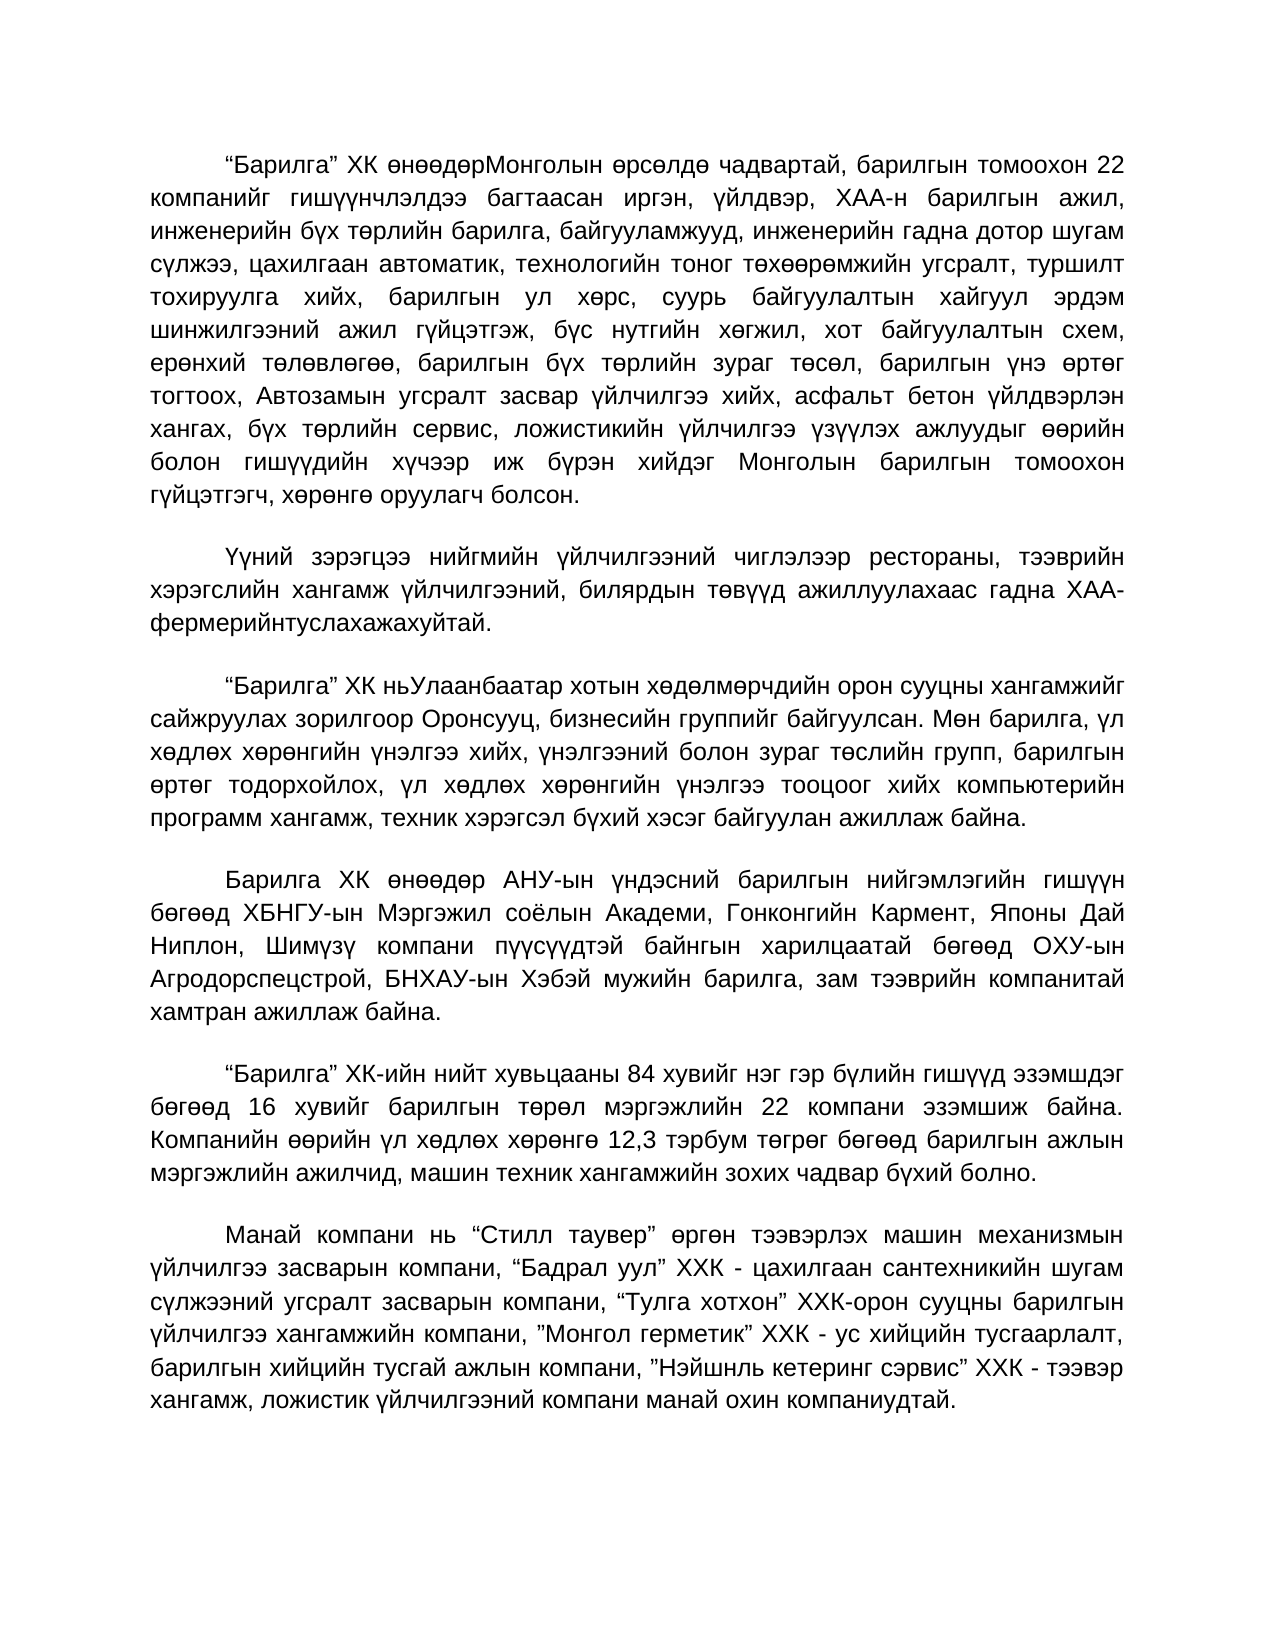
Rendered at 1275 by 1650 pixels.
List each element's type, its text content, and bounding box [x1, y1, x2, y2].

text “Барилга” ХК өнөөдөрМонголын өрсөлдө чадвартай, барилгын томоохон 22 компанийг гишүүнчлэлдээ багтаасан иргэн, үйлдвэр, ХАА-н барилгын ажил, инженерийн бүх төрлийн барилга, байгууламжууд, инженерийн гадна дотор шугам сүлжээ, цахилгаан автоматик, технологийн тоног төхөөрөмжийн угсралт, туршилт тохируулга хийх, барилгын ул хөрс, суурь байгуулалтын хайгуул эрдэм шинжилгээний ажил гүйцэтгэж, бүс нутгийн хөгжил, хот байгуулалтын схем, ерөнхий төлөвлөгөө, барилгын бүх төрлийн зураг төсөл, барилгын үнэ өртөг тогтоох, Автозамын угсралт засвар үйлчилгээ хийх, асфальт бетон үйлдвэрлэн хангах, бүх төрлийн сервис, ложистикийн үйлчилгээ үзүүлэх ажлуудыг өөрийн болон гишүүдийн хүчээр иж бүрэн хийдэг Монголын барилгын томоохон гүйцэтгэгч, хөрөнгө оруулагч болсон. [150, 150, 1125, 509]
text “Барилга” ХК-ийн нийт хувьцааны 84 хувийг нэг гэр бүлийн гишүүд эзэмшдэг бөгөөд 16 хувийг барилгын төрөл мэргэжлийн 22 компани эзэмшиж байна. Компанийн өөрийн үл хөдлөх хөрөнгө 12,3 тэрбум төгрөг бөгөөд барилгын ажлын мэргэжлийн ажилчид, машин техник хангамжийн зохих чадвар бүхий болно. [150, 1059, 1125, 1187]
text Манай компани нь “Стилл таувер” өргөн тээвэрлэх машин механизмын үйлчилгээ засварын компани, “Бадрал уул” ХХК - цахилгаан сантехникийн шугам сүлжээний угсралт засварын компани, “Тулга хотхон” ХХК-орон сууцны барилгын үйлчилгээ хангамжийн компани, ”Монгол герметик” ХХК - ус хийцийн тусгаарлалт, барилгын хийцийн тусгай ажлын компани, ”Нэйшнль кетеринг сэрвис” ХХК - тээвэр хангамж, ложистик үйлчилгээний компани манай охин компаниудтай. [150, 1220, 1125, 1414]
text “Барилга” ХК ньУлаанбаатар хотын хөдөлмөрчдийн орон сууцны хангамжийг сайжруулах зорилгоор Оронсууц, бизнесийн группийг байгуулсан. Мөн барилга, үл хөдлөх хөрөнгийн үнэлгээ хийх, үнэлгээний болон зураг төслийн групп, барилгын өртөг тодорхойлох, үл хөдлөх хөрөнгийн үнэлгээ тооцоог хийх компьютерийн программ хангамж, техник хэрэгсэл бүхий хэсэг байгуулан ажиллаж байна. [150, 671, 1125, 831]
text Үүний зэрэгцээ нийгмийн үйлчилгээний чиглэлээр рестораны, тээврийн хэрэгслийн хангамж үйлчилгээний, билярдын төвүүд ажиллуулахаас гадна ХАА- фермерийнтуслахажахуйтай. [150, 542, 1125, 637]
text Барилга ХК өнөөдөр АНУ-ын үндэсний барилгын нийгэмлэгийн гишүүн бөгөөд ХБНГУ-ын Мэргэжил соёлын Академи, Гонконгийн Кармент, Японы Дай Ниплон, Шимүзү компани пүүсүүдтэй байнгын харилцаатай бөгөөд ОХУ-ын Агродорспецстрой, БНХАУ-ын Хэбэй мужийн барилга, зам тээврийн компанитай хамтран ажиллаж байна. [150, 865, 1125, 1026]
